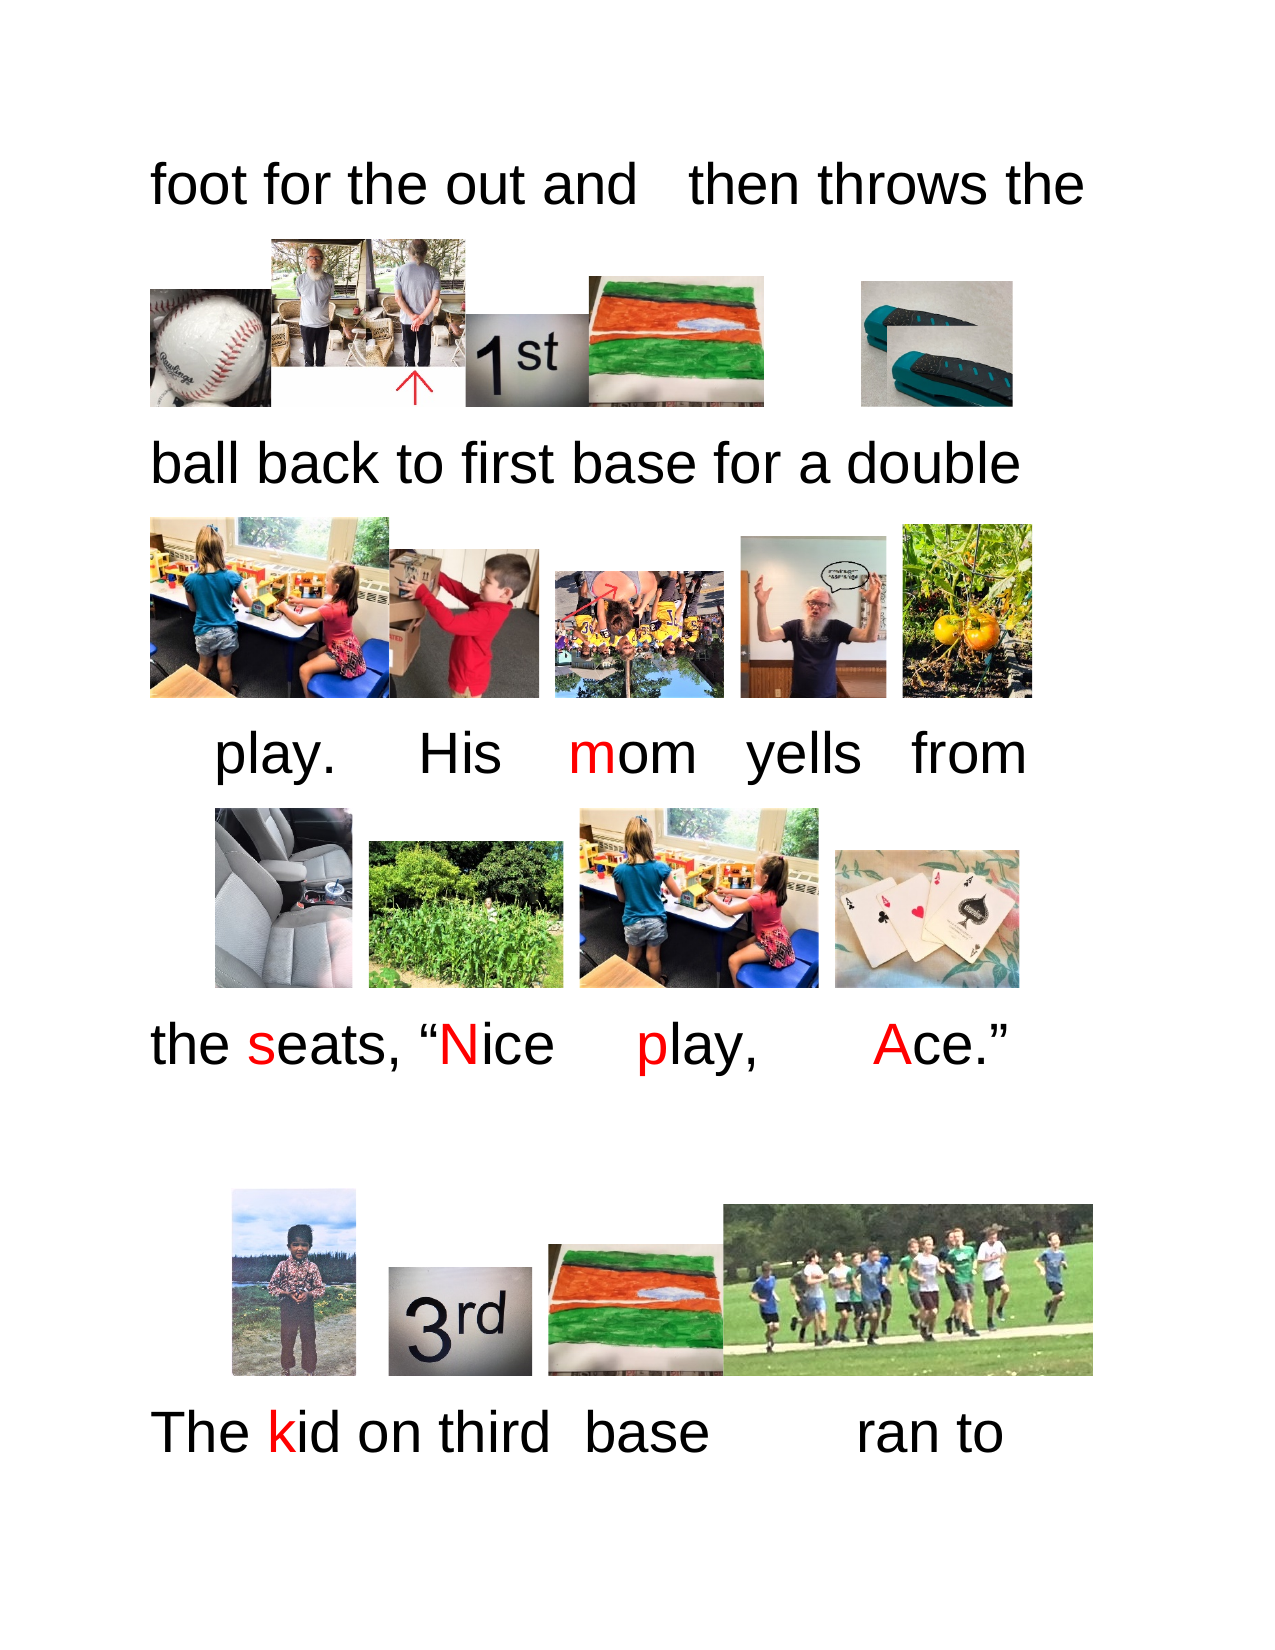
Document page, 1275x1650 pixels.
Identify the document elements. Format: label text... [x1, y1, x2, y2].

picture [150, 239, 764, 407]
picture [215, 808, 353, 988]
text foot for the out and then throws the [150, 150, 1125, 217]
picture [579, 808, 819, 988]
picture [555, 571, 724, 698]
picture [388, 1267, 533, 1376]
text The kid on third base ran to [150, 1398, 1125, 1465]
text play. His mom yells from [150, 719, 1125, 786]
picture [150, 517, 540, 698]
picture [835, 850, 1020, 988]
picture [368, 841, 564, 988]
picture [231, 1188, 357, 1376]
picture [548, 1204, 1093, 1376]
picture [861, 281, 1013, 407]
picture [740, 536, 887, 698]
picture [902, 524, 1033, 698]
text the seats, “Nice play, Ace.” [150, 1010, 1125, 1077]
text ball back to first base for a double [150, 429, 1125, 496]
